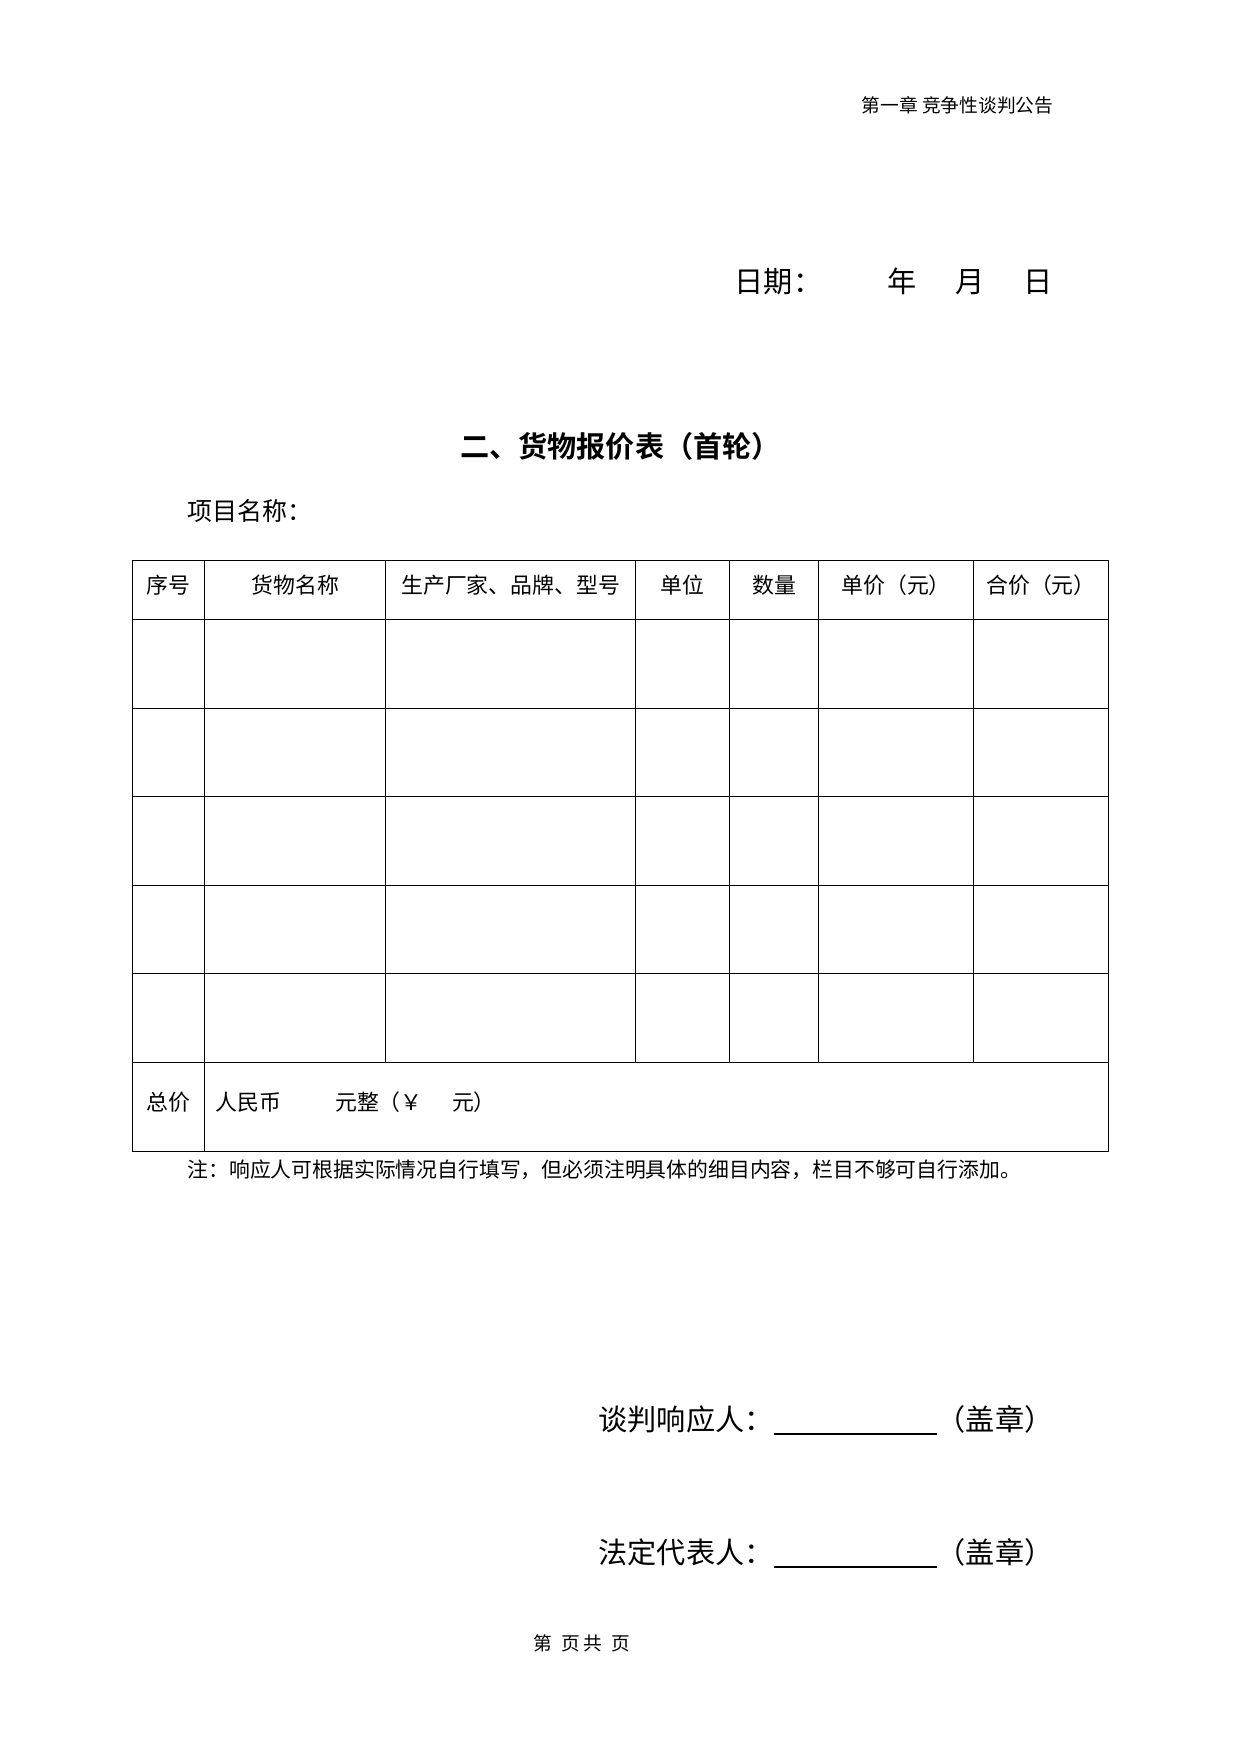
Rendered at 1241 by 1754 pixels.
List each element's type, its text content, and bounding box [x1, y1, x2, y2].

table_cell [974, 797, 1108, 885]
table_cell [819, 797, 973, 885]
text 法定代表人： （盖章） [187, 1518, 1053, 1583]
table_cell [819, 709, 973, 796]
table_cell [133, 709, 204, 796]
text 谈判响应人： （盖章） [187, 1385, 1053, 1450]
text 注：响应人可根据实际情况自行填写，但必须注明具体的细目内容，栏目不够可自行添加。 [187, 1152, 1053, 1184]
table_cell [819, 886, 973, 973]
table_header 序号 [133, 561, 204, 619]
table_cell [636, 974, 729, 1062]
table_cell [730, 797, 818, 885]
table_cell [386, 974, 635, 1062]
table_cell [133, 620, 204, 707]
table_cell [386, 620, 635, 707]
table_cell [205, 620, 385, 707]
table_cell [205, 797, 385, 885]
table_cell [974, 620, 1108, 707]
table_cell 总价 [133, 1063, 204, 1151]
table_cell [133, 886, 204, 973]
table_cell [974, 886, 1108, 973]
table_cell [819, 620, 973, 707]
table_cell [386, 709, 635, 796]
table_cell [636, 709, 729, 796]
table_cell [205, 709, 385, 796]
text 二、货物报价表（首轮） [187, 424, 1053, 466]
table_cell [205, 886, 385, 973]
table_header 合价（元） [974, 561, 1108, 619]
table_header 单价（元） [819, 561, 973, 619]
table_header 数量 [730, 561, 818, 619]
table_cell [636, 886, 729, 973]
table_header 生产厂家、品牌、型号 [386, 561, 635, 619]
table_cell [974, 709, 1108, 796]
text 日期： 年 月 日 [231, 247, 1053, 312]
text 项目名称： [187, 477, 1053, 542]
table_header 单位 [636, 561, 729, 619]
table_cell [133, 797, 204, 885]
table_cell [636, 797, 729, 885]
table_cell [730, 709, 818, 796]
table_cell [730, 886, 818, 973]
table_cell [133, 974, 204, 1062]
table_cell [974, 974, 1108, 1062]
table_cell 人民币 元整（￥ 元） [205, 1063, 1108, 1151]
table_cell [730, 620, 818, 707]
table_cell [819, 974, 973, 1062]
table_cell [386, 797, 635, 885]
table_cell [386, 886, 635, 973]
table_cell [205, 974, 385, 1062]
table_cell [636, 620, 729, 707]
table_header 货物名称 [205, 561, 385, 619]
table_cell [730, 974, 818, 1062]
